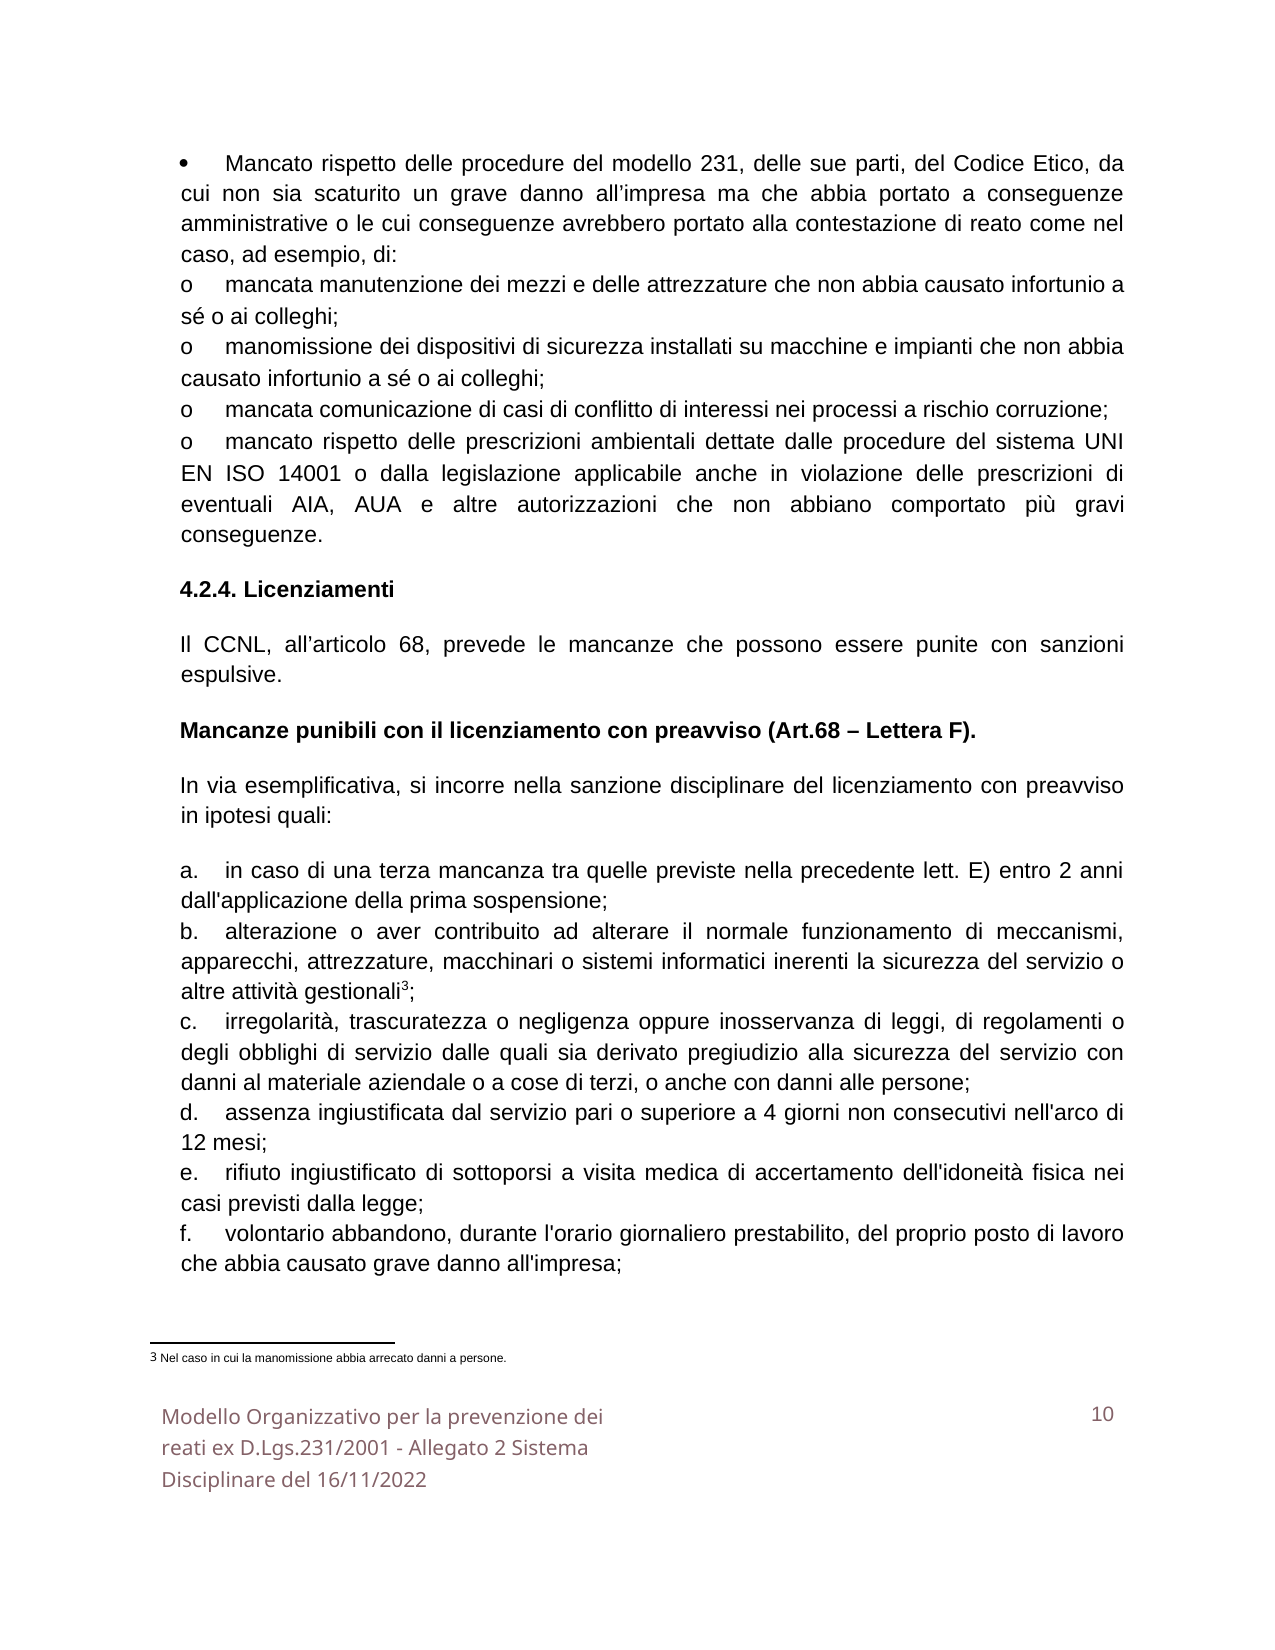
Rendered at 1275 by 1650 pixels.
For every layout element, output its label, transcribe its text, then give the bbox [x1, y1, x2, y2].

list rifiuto ingiustificato di sottoporsi a visita medica di accertamento dell'idoneità fisica nei casi previsti dalla legge; [179, 1159, 1125, 1216]
list manomissione dei dispositivi di sicurezza installati su macchine e impianti che non abbia causato infortunio a sé o ai colleghi; [179, 333, 1125, 392]
list Mancato rispetto delle procedure del modello 231, delle sue parti, del Codice Etico, da cui non sia scaturito un grave danno all’impresa ma che abbia portato a conseguenze amministrative o le cui conseguenze avrebbero portato alla contestazione di reato come nel caso, ad esempio, di: [179, 150, 1125, 267]
list alterazione o aver contribuito ad alterare il normale funzionamento di meccanismi, apparecchi, attrezzature, macchinari o sistemi informatici inerenti la sicurezza del servizio o altre attività gestionali; [179, 918, 1125, 1004]
text Il CCNL, all’articolo 68, prevede le mancanze che possono essere punite con sanzioni espulsive. [179, 631, 1125, 688]
list volontario abbandono, durante l'orario giornaliero prestabilito, del proprio posto di lavoro che abbia causato grave danno all'impresa; [179, 1220, 1125, 1276]
text In via esemplificativa, si incorre nella sanzione disciplinare del licenziamento con preavviso in ipotesi quali: [179, 772, 1125, 828]
list assenza ingiustificata dal servizio pari o superiore a 4 giorni non consecutivi nell'arco di 12 mesi; [179, 1099, 1125, 1155]
list in caso di una terza mancanza tra quelle previste nella precedente lett. E) entro 2 anni dall'applicazione della prima sospensione; [179, 857, 1125, 914]
list mancata comunicazione di casi di conflitto di interessi nei processi a rischio corruzione; [179, 396, 1125, 424]
list mancata manutenzione dei mezzi e delle attrezzature che non abbia causato infortunio a sé o ai colleghi; [179, 271, 1125, 329]
list irregolarità, trascuratezza o negligenza oppure inosservanza di leggi, di regolamenti o degli obblighi di servizio dalle quali sia derivato pregiudizio alla sicurezza del servizio con danni al materiale aziendale o a cose di terzi, o anche con danni alle persone; [179, 1008, 1125, 1095]
text 4.2.4. Licenziamenti [179, 576, 1125, 602]
text Mancanze punibili con il licenziamento con preavviso (Art.68 – Lettera F). [179, 717, 1125, 743]
list mancato rispetto delle prescrizioni ambientali dettate dalle procedure del sistema UNI EN ISO 14001 o dalla legislazione applicabile anche in violazione delle prescrizioni di eventuali AIA, AUA e altre autorizzazioni che non abbiano comportato più gravi conseguenze. [179, 428, 1125, 547]
